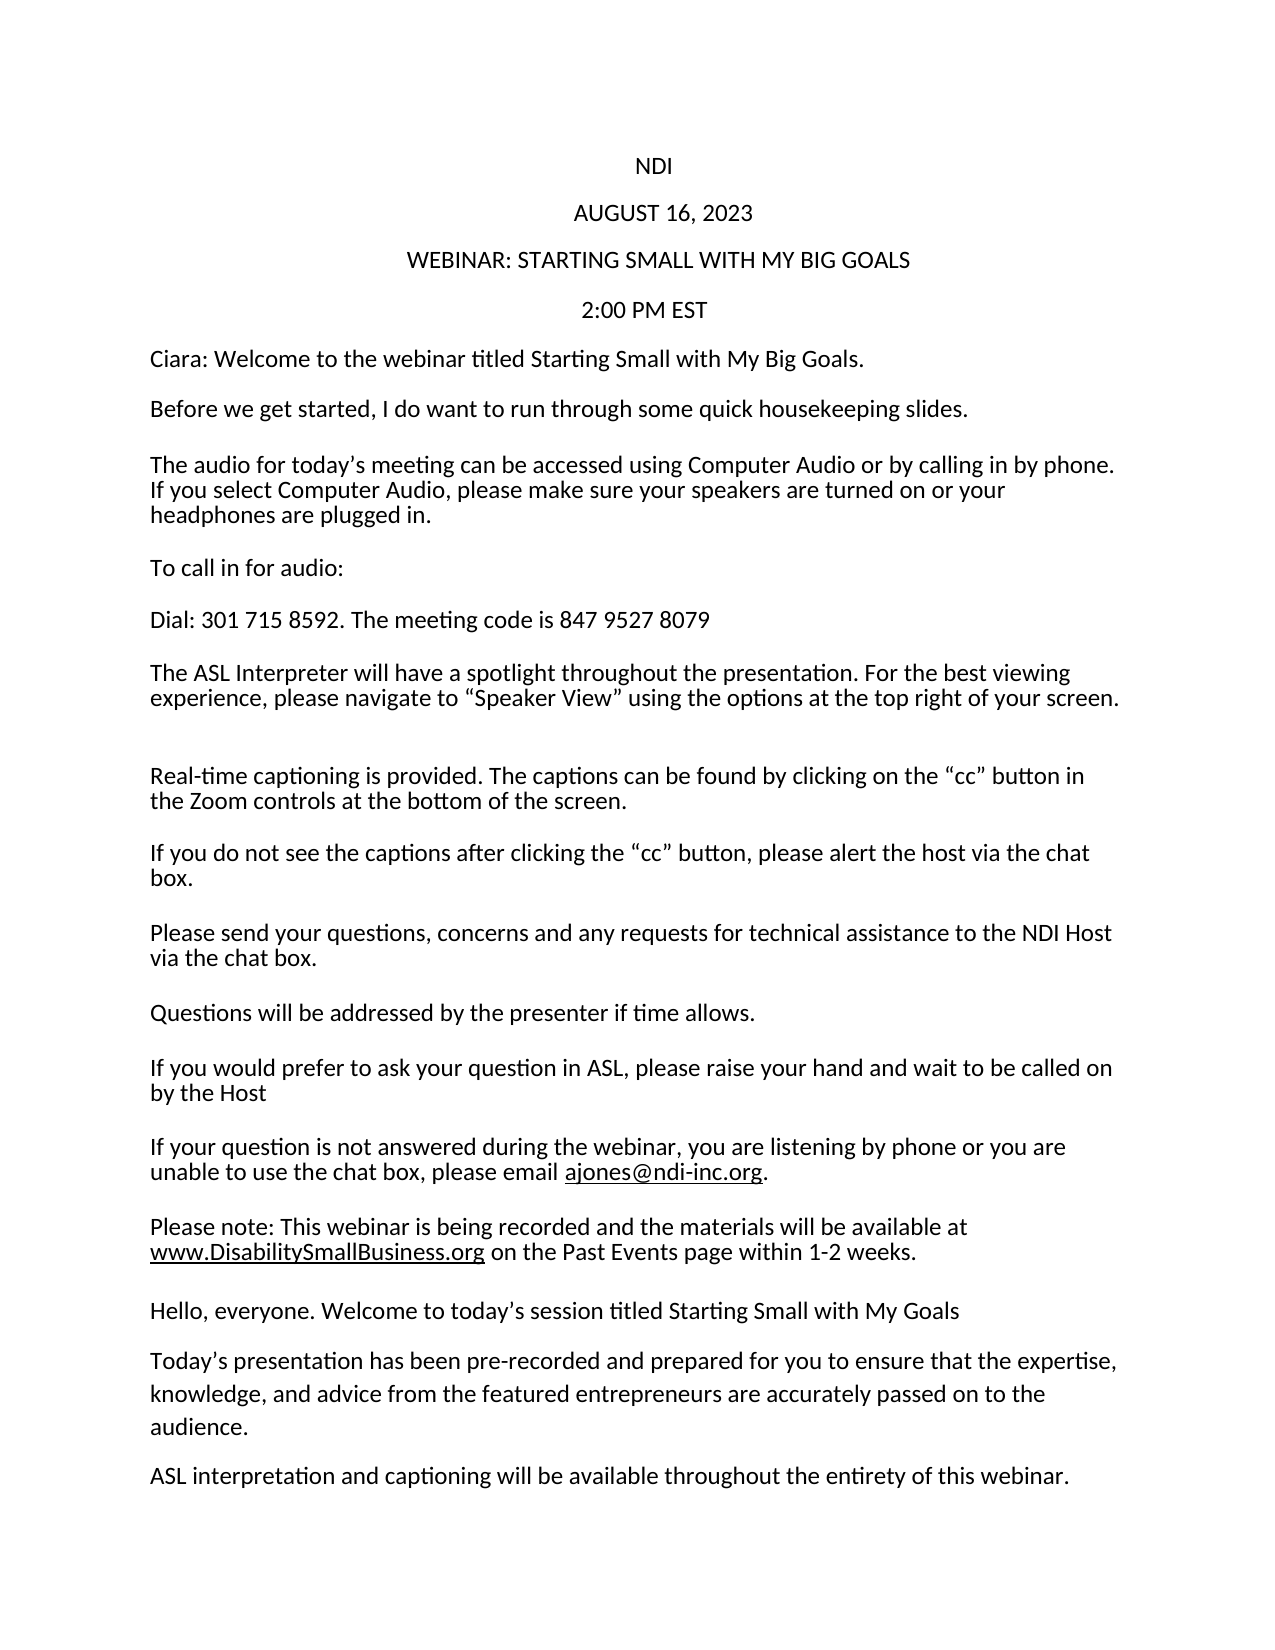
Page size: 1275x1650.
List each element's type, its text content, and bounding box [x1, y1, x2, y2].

text The audio for today’s meeting can be accessed using Computer Audio or by calling in by phone. If you select Computer Audio, please make sure your speakers are turned on or your headphones are plugged in. [150, 454, 1125, 529]
text Please note: This webinar is being recorded and the materials will be available at www.DisabilitySmallBusiness.org on the Past Events page within 1-2 weeks. [150, 1216, 1125, 1266]
text Before we get started, I do want to run through some quick housekeeping slides. [150, 393, 1125, 424]
text AUGUST 16, 2023 [150, 197, 1054, 228]
text Please send your questions, concerns and any requests for technical assistance to the NDI Host via the chat box. [150, 921, 1125, 971]
text If you would prefer to ask your question in ASL, please raise your hand and wait to be called on by the Host [150, 1056, 1125, 1106]
text NDI [150, 150, 1054, 181]
text If your question is not answered during the webinar, you are listening by phone or you are unable to use the chat box, please email ajones@ndi-inc.org. [150, 1136, 1125, 1186]
text Dial: 301 715 8592. The meeting code is 847 9527 8079 [150, 609, 1125, 634]
text Questions will be addressed by the presenter if time allows. [150, 1001, 1125, 1026]
text If you do not see the captions after clicking the “cc” button, please alert the host via the chat box. [150, 842, 1125, 892]
text ASL interpretation and captioning will be available throughout the entirety of this webinar. [150, 1460, 1125, 1491]
text Real-time captioning is provided. The captions can be found by clicking on the “cc” button in the Zoom controls at the bottom of the screen. [150, 764, 1125, 814]
text Hello, everyone. Welcome to today’s session titled Starting Small with My Goals [150, 1295, 1125, 1326]
text Today’s presentation has been pre-recorded and prepared for you to ensure that the expertise, knowledge, and advice from the featured entrepreneurs are accurately passed on to the audience. [150, 1345, 1125, 1441]
text 2:00 PM EST [150, 294, 1204, 324]
text To call in for audio: [150, 556, 1125, 581]
text The ASL Interpreter will have a spotlight throughout the presentation. For the best viewing experience, please navigate to “Speaker View” using the options at the top right of your screen. [150, 661, 1125, 736]
text Ciara: Welcome to the webinar titled Starting Small with My Big Goals. [150, 343, 1125, 374]
text WEBINAR: STARTING SMALL WITH MY BIG GOALS [112, 244, 1204, 275]
